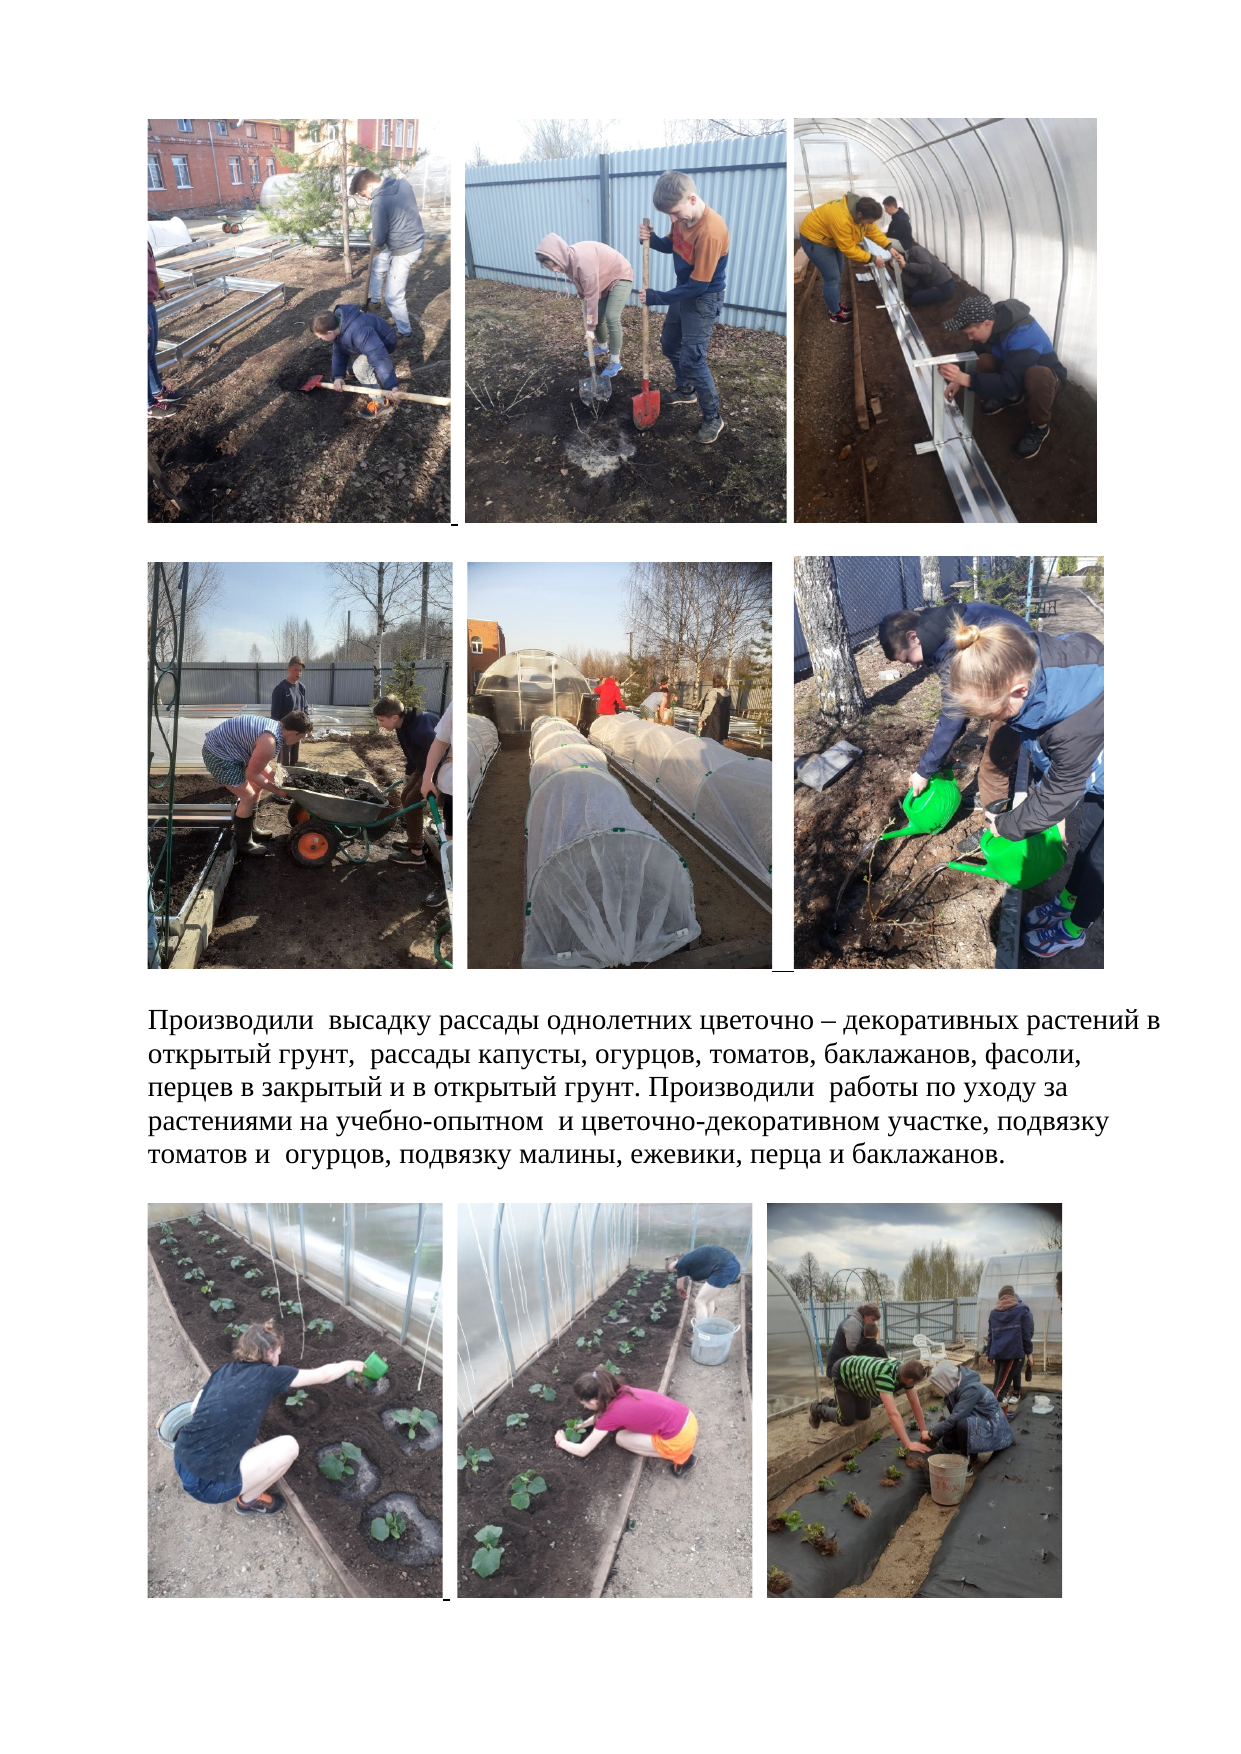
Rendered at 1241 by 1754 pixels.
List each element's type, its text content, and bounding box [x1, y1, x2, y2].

picture [793, 118, 1097, 523]
text Производили высадку рассады однолетних цветочно – декоративных растений в открытый грунт, рассады капусты, огурцов, томатов, баклажанов, фасоли, перцев в закрытый и в открытый грунт. Производили работы по уходу за растениями на учебно-опытном и цветочно-декоративном участке, подвязку томатов и огурцов, подвязку малины, ежевики, перца и баклажанов. [148, 1002, 1167, 1170]
picture [465, 119, 787, 523]
picture [147, 562, 453, 969]
picture [767, 1203, 1063, 1598]
picture [467, 562, 773, 969]
picture [793, 556, 1104, 969]
picture [147, 119, 451, 523]
picture [457, 1203, 753, 1598]
picture [147, 1203, 443, 1598]
